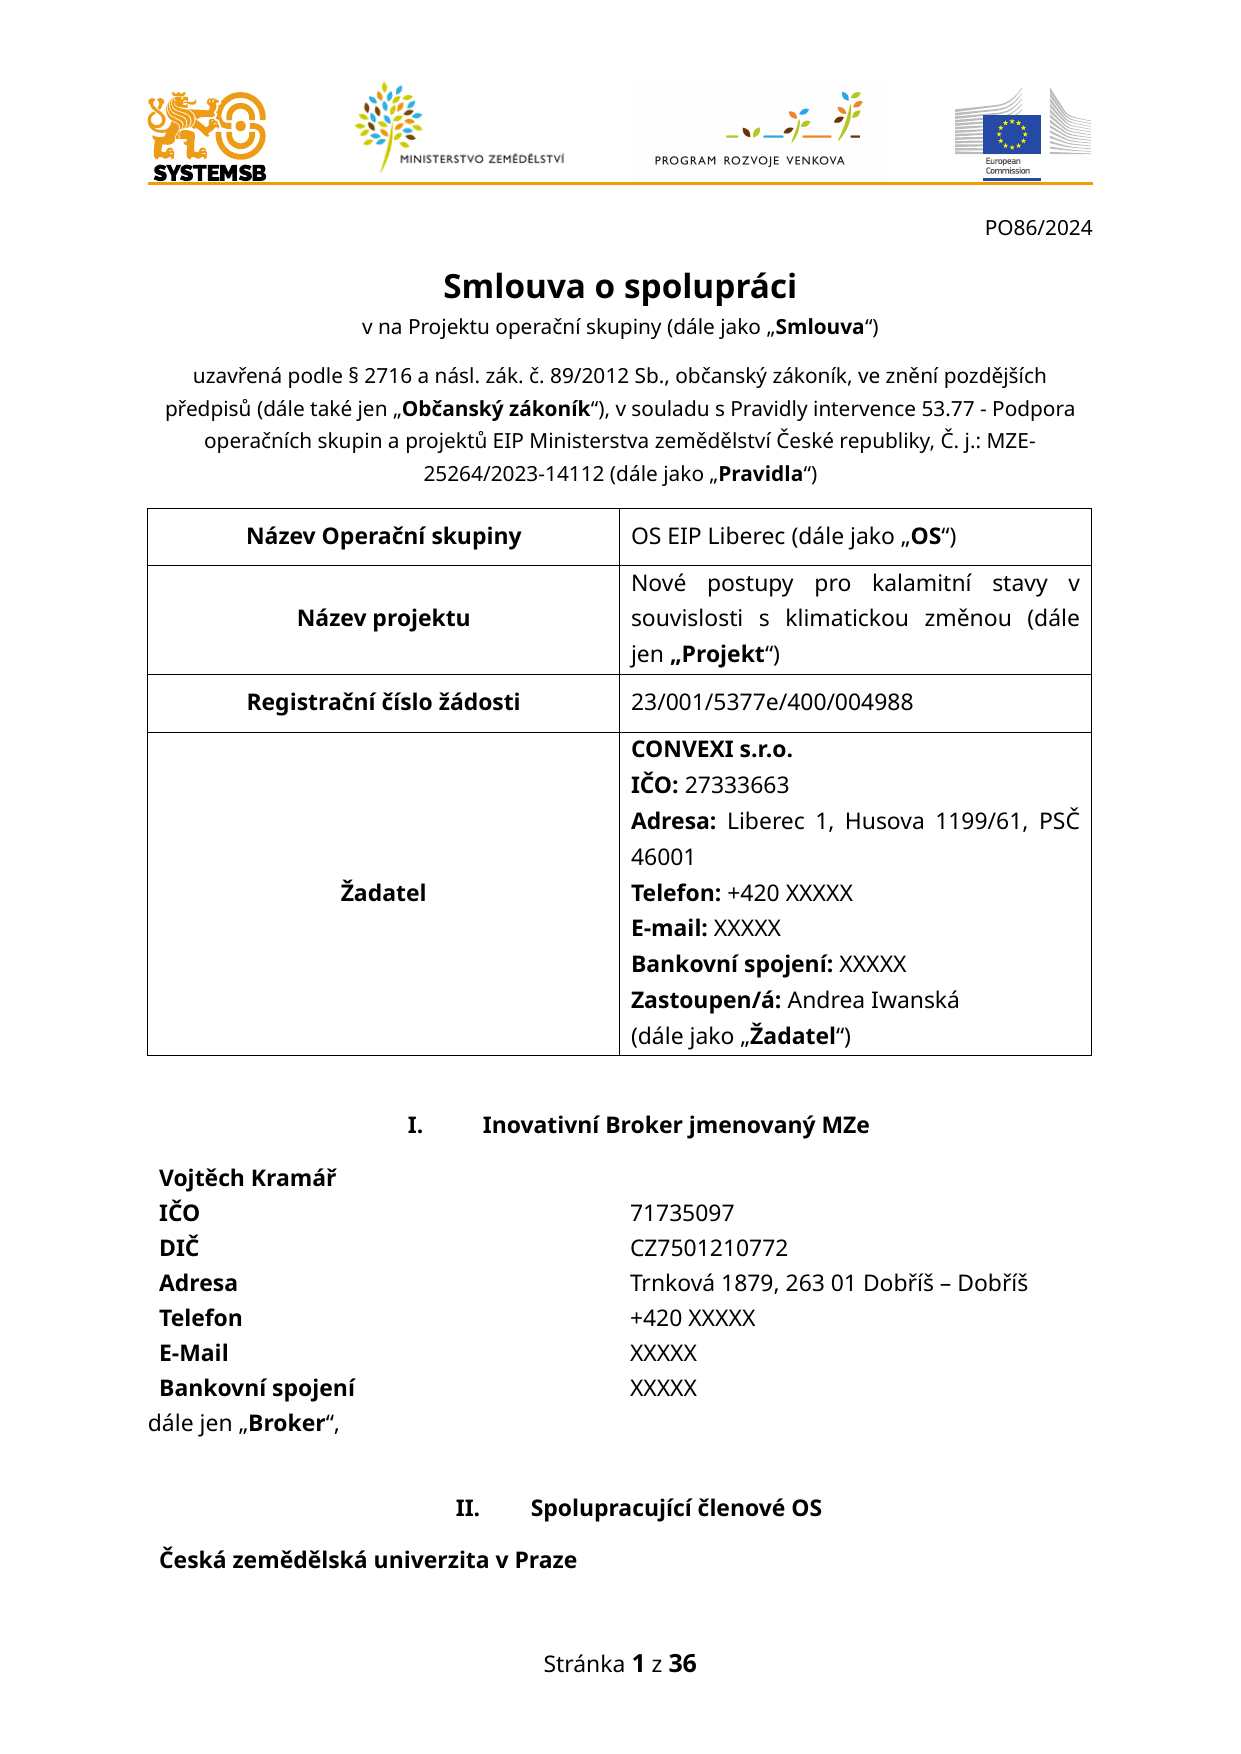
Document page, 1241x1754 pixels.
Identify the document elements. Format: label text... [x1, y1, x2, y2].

table_cell 23/001/5377e/400/004988 [620, 675, 1091, 732]
table_cell +420 XXXXX [619, 1302, 1092, 1337]
list Inovativní Broker jmenovaný MZe [185, 1109, 1093, 1140]
table_cell Trnková 1879, 263 01 Dobříš – Dobříš [619, 1267, 1092, 1302]
table_cell Název projektu [148, 566, 619, 673]
table_cell E-Mail [148, 1337, 618, 1372]
picture [632, 78, 886, 182]
table_cell 71735097 [619, 1197, 1092, 1232]
text uzavřená podle § 2716 a násl. zák. č. 89/2012 Sb., občanský zákoník, ve znění pozdějších předpisů (dále také jen „Občanský zákoník“), v souladu s Pravidly intervence 53.77 - Podpora operačních skupin a projektů EIP Ministerstva zemědělství České republiky, Č. j.: MZE-25264/2023-14112 (dále jako „Pravidla“) [148, 361, 1093, 487]
table_cell Žadatel [148, 733, 619, 1055]
text Smlouva o spolupráci v na Projektu operační skupiny (dále jako „Smlouva“) [148, 262, 1093, 340]
table_cell Telefon [148, 1302, 618, 1337]
table_cell Adresa [148, 1267, 618, 1302]
table_cell IČO [148, 1197, 618, 1232]
table_header Název Operační skupiny [148, 509, 619, 565]
table_cell Registrační číslo žádosti [148, 675, 619, 732]
table_cell Bankovní spojení [148, 1372, 618, 1407]
table_cell XXXXX [619, 1372, 1092, 1407]
picture [348, 74, 574, 182]
table_header OS EIP Liberec (dále jako „OS“) [620, 509, 1091, 565]
table_cell CZ7501210772 [619, 1232, 1092, 1267]
table_header Česká zemědělská univerzita v Praze [148, 1544, 1092, 1579]
table_cell XXXXX [619, 1337, 1092, 1372]
table_cell CONVEXI s.r.o. IČO: 27333663 Adresa: Liberec 1, Husova 1199/61, PSČ 46001 Telefon: +420 XXXXX E-mail: XXXXX Bankovní spojení: XXXXX Zastoupen/á: Andrea Iwanská (dále jako „Žadatel“) [620, 733, 1091, 1055]
table_cell Nové postupy pro kalamitní stavy v souvislosti s klimatickou změnou (dále jen „Projekt“) [620, 566, 1091, 673]
table_header Vojtěch Kramář [148, 1162, 1092, 1197]
list Spolupracující členové OS [185, 1492, 1093, 1523]
text PO86/2024 [148, 213, 1093, 242]
text dále jen „Broker“, [148, 1407, 1093, 1471]
table_cell DIČ [148, 1232, 618, 1267]
